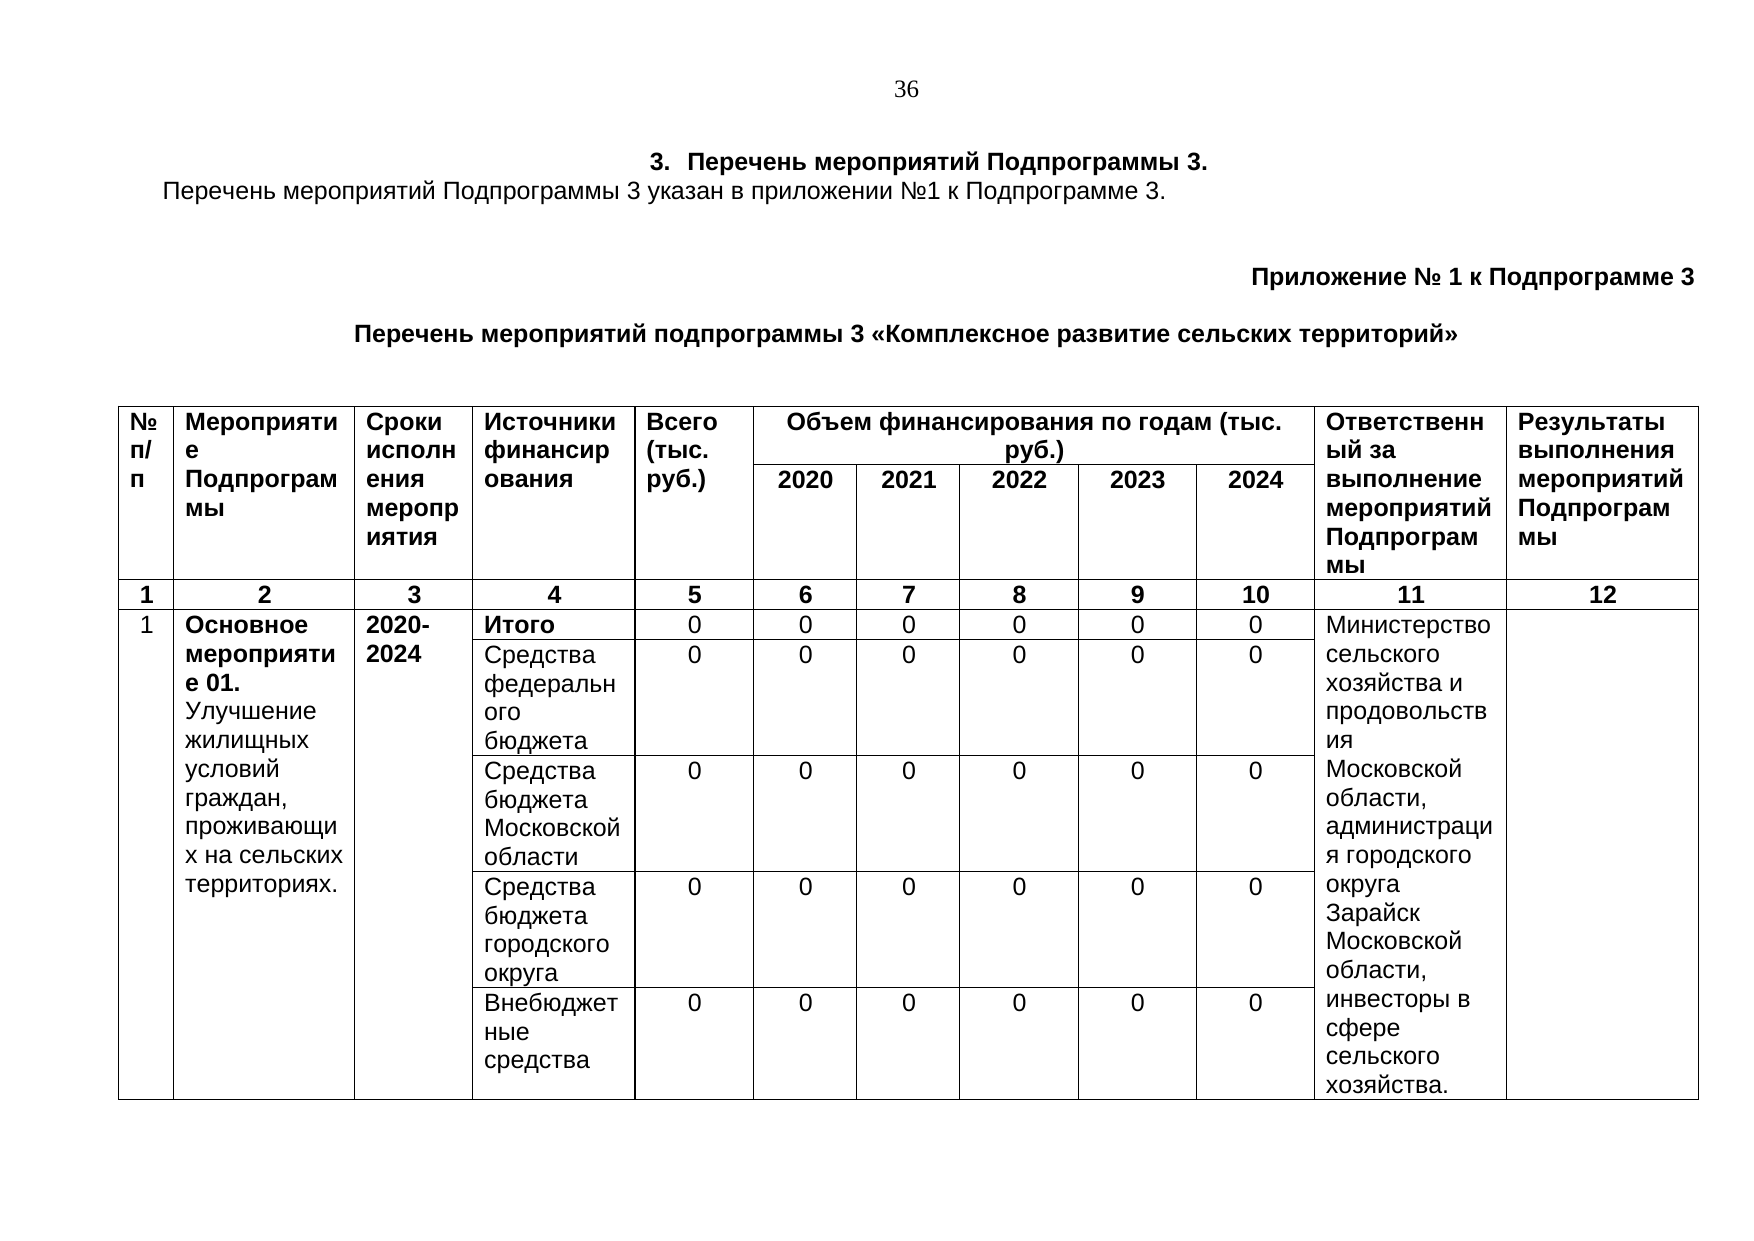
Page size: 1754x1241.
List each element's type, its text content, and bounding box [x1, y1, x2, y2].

table_header Сроки исполнения мероприятия [355, 407, 472, 579]
table_cell 8 [960, 580, 1078, 609]
table_cell 0 [960, 610, 1078, 639]
table_cell 0 [1079, 756, 1196, 871]
table_cell 0 [857, 756, 959, 871]
table_cell 0 [1079, 988, 1196, 1099]
table_cell 2021 [857, 465, 959, 579]
table_cell Основное мероприятие 01. Улучшение жилищных условий граждан, проживающих на сельских территориях. [174, 610, 354, 1099]
table_cell 0 [754, 872, 856, 987]
table_cell Министерство сельского хозяйства и продовольствия Московской области, администрация городского округа Зарайск Московской области, инвесторы в сфере сельского хозяйства. [1315, 610, 1506, 1099]
table_cell 0 [857, 988, 959, 1099]
table_cell 11 [1315, 580, 1506, 609]
table_cell Итого [473, 610, 634, 639]
text Перечень мероприятий Подпрограммы 3 указан в приложении №1 к Подпрограмме 3. [118, 176, 1695, 204]
table_cell 0 [636, 988, 753, 1099]
table_cell 1 [119, 580, 173, 609]
table_cell 0 [1197, 610, 1314, 639]
table_cell 0 [754, 988, 856, 1099]
text Приложение № 1 к Подпрограмме 3 [118, 262, 1695, 291]
table_header Ответственный за выполнение мероприятий Подпрограммы [1315, 407, 1506, 579]
table_cell 0 [636, 610, 753, 639]
table_cell Средства бюджета городского округа [473, 872, 634, 987]
table_cell 0 [636, 756, 753, 871]
table_cell 0 [754, 640, 856, 755]
table_cell 5 [636, 580, 753, 609]
table_cell 0 [857, 610, 959, 639]
table_cell 0 [960, 640, 1078, 755]
table_header Источники финансирования [473, 407, 634, 579]
table_cell 6 [754, 580, 856, 609]
table_cell 2024 [1197, 465, 1314, 579]
table_cell 0 [754, 756, 856, 871]
table_cell 2023 [1079, 465, 1196, 579]
table_cell 12 [1507, 580, 1698, 609]
table_cell 9 [1079, 580, 1196, 609]
table_cell 2020 [754, 465, 856, 579]
table_cell 0 [960, 872, 1078, 987]
table_cell 0 [636, 640, 753, 755]
table_cell 0 [1079, 640, 1196, 755]
table_cell 0 [1079, 872, 1196, 987]
table_cell Внебюджетные средства [473, 988, 634, 1099]
table_cell 0 [1197, 640, 1314, 755]
table_header № п/п [119, 407, 173, 579]
list Перечень мероприятий Подпрограммы 3. [162, 147, 1695, 176]
table_header Мероприятие Подпрограммы [174, 407, 354, 579]
table_cell 0 [857, 640, 959, 755]
table_cell 0 [1197, 756, 1314, 871]
table_cell Средства бюджета Московской области [473, 756, 634, 871]
table_header Результаты выполнения мероприятий Подпрограммы [1507, 407, 1698, 579]
table_cell 0 [1079, 610, 1196, 639]
text Перечень мероприятий подпрограммы 3 «Комплексное развитие сельских территорий» [118, 319, 1695, 348]
table_cell 4 [473, 580, 634, 609]
table_cell 0 [754, 610, 856, 639]
table_cell 3 [355, 580, 472, 609]
table_cell 0 [1197, 872, 1314, 987]
table_cell [1507, 610, 1698, 1099]
table_cell 2020-2024 [355, 610, 472, 1099]
table_cell Средства федерального бюджета [473, 640, 634, 755]
table_cell 10 [1197, 580, 1314, 609]
table_cell 0 [1197, 988, 1314, 1099]
table_cell 7 [857, 580, 959, 609]
table_cell 1 [119, 610, 173, 1099]
table_cell 0 [857, 872, 959, 987]
table_cell 0 [960, 756, 1078, 871]
table_cell 2022 [960, 465, 1078, 579]
table_cell 2 [174, 580, 354, 609]
table_header Всего (тыс. руб.) [636, 407, 753, 579]
table_cell 0 [636, 872, 753, 987]
table_header Объем финансирования по годам (тыс. руб.) [754, 407, 1314, 464]
table_cell 0 [960, 988, 1078, 1099]
